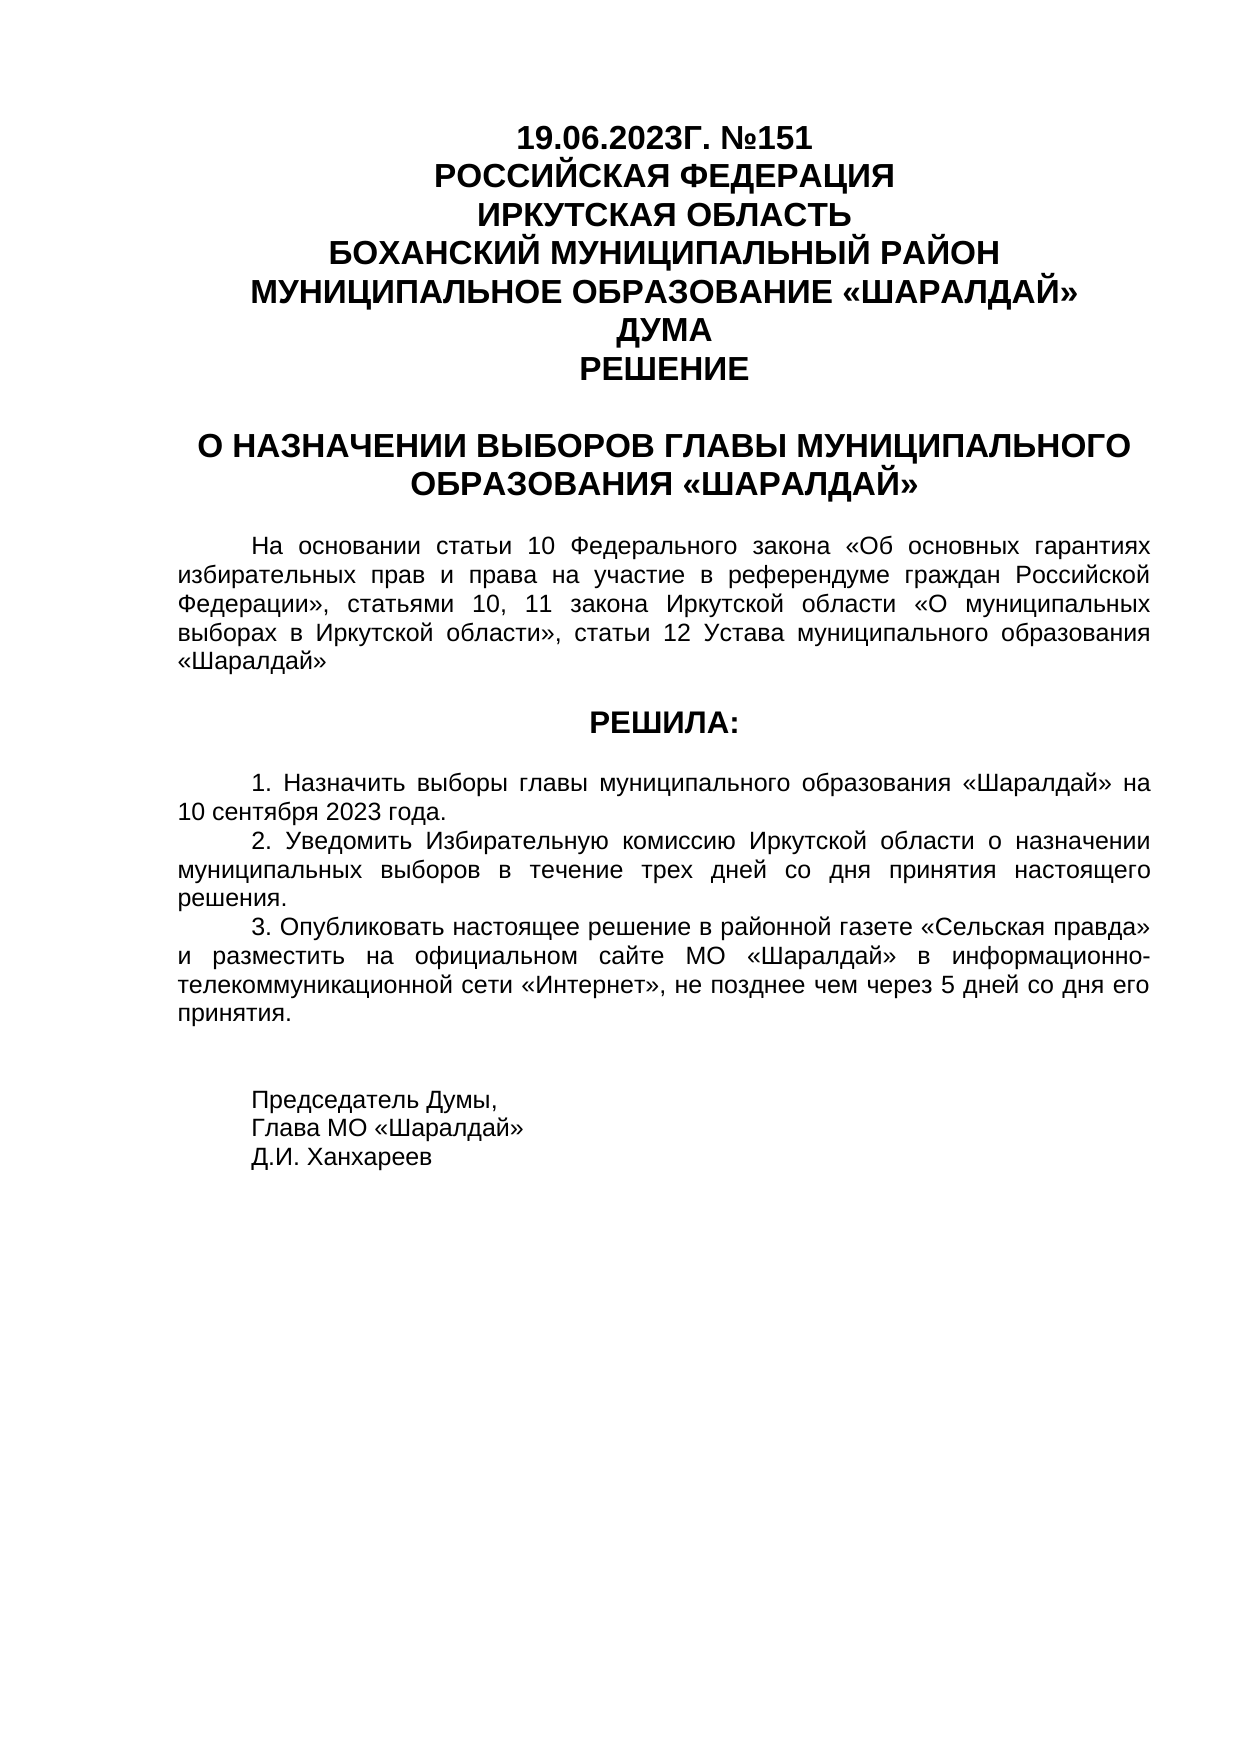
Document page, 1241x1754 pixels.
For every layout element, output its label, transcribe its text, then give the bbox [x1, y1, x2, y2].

text ИРКУТСКАЯ ОБЛАСТЬ [177, 195, 1152, 233]
text РЕШЕНИЕ [177, 349, 1152, 387]
text МУНИЦИПАЛЬНОЕ ОБРАЗОВАНИЕ «ШАРАЛДАЙ» [177, 272, 1152, 310]
text На основании статьи 10 Федерального закона «Об основных гарантиях избирательных прав и права на участие в референдуме граждан Российской Федерации», статьями 10, 11 закона Иркутской области «О муниципальных выборах в Иркутской области», статьи 12 Устава муниципального образования «Шаралдай» [177, 531, 1152, 675]
text 1. Назначить выборы главы муниципального образования «Шаралдай» на 10 сентября 2023 года. [177, 768, 1152, 826]
text 19.06.2023Г. №151 [177, 118, 1152, 157]
text РЕШИЛА: [177, 704, 1152, 740]
text РОССИЙСКАЯ ФЕДЕРАЦИЯ [177, 157, 1152, 195]
text Глава МО «Шаралдай» [177, 1113, 1152, 1142]
text О НАЗНАЧЕНИИ ВЫБОРОВ ГЛАВЫ МУНИЦИПАЛЬНОГО ОБРАЗОВАНИЯ «ШАРАЛДАЙ» [177, 426, 1152, 502]
text ДУМА [177, 310, 1152, 349]
text 2. Уведомить Избирательную комиссию Иркутской области о назначении муниципальных выборов в течение трех дней со дня принятия настоящего решения. [177, 826, 1152, 912]
text 3. Опубликовать настоящее решение в районной газете «Сельская правда» и разместить на официальном сайте МО «Шаралдай» в информационно-телекоммуникационной сети «Интернет», не позднее чем через 5 дней со дня его принятия. [177, 912, 1152, 1027]
text БОХАНСКИЙ МУНИЦИПАЛЬНЫЙ РАЙОН [177, 233, 1152, 272]
text Председатель Думы, [177, 1085, 1152, 1113]
text Д.И. Ханхареев [177, 1142, 1152, 1171]
